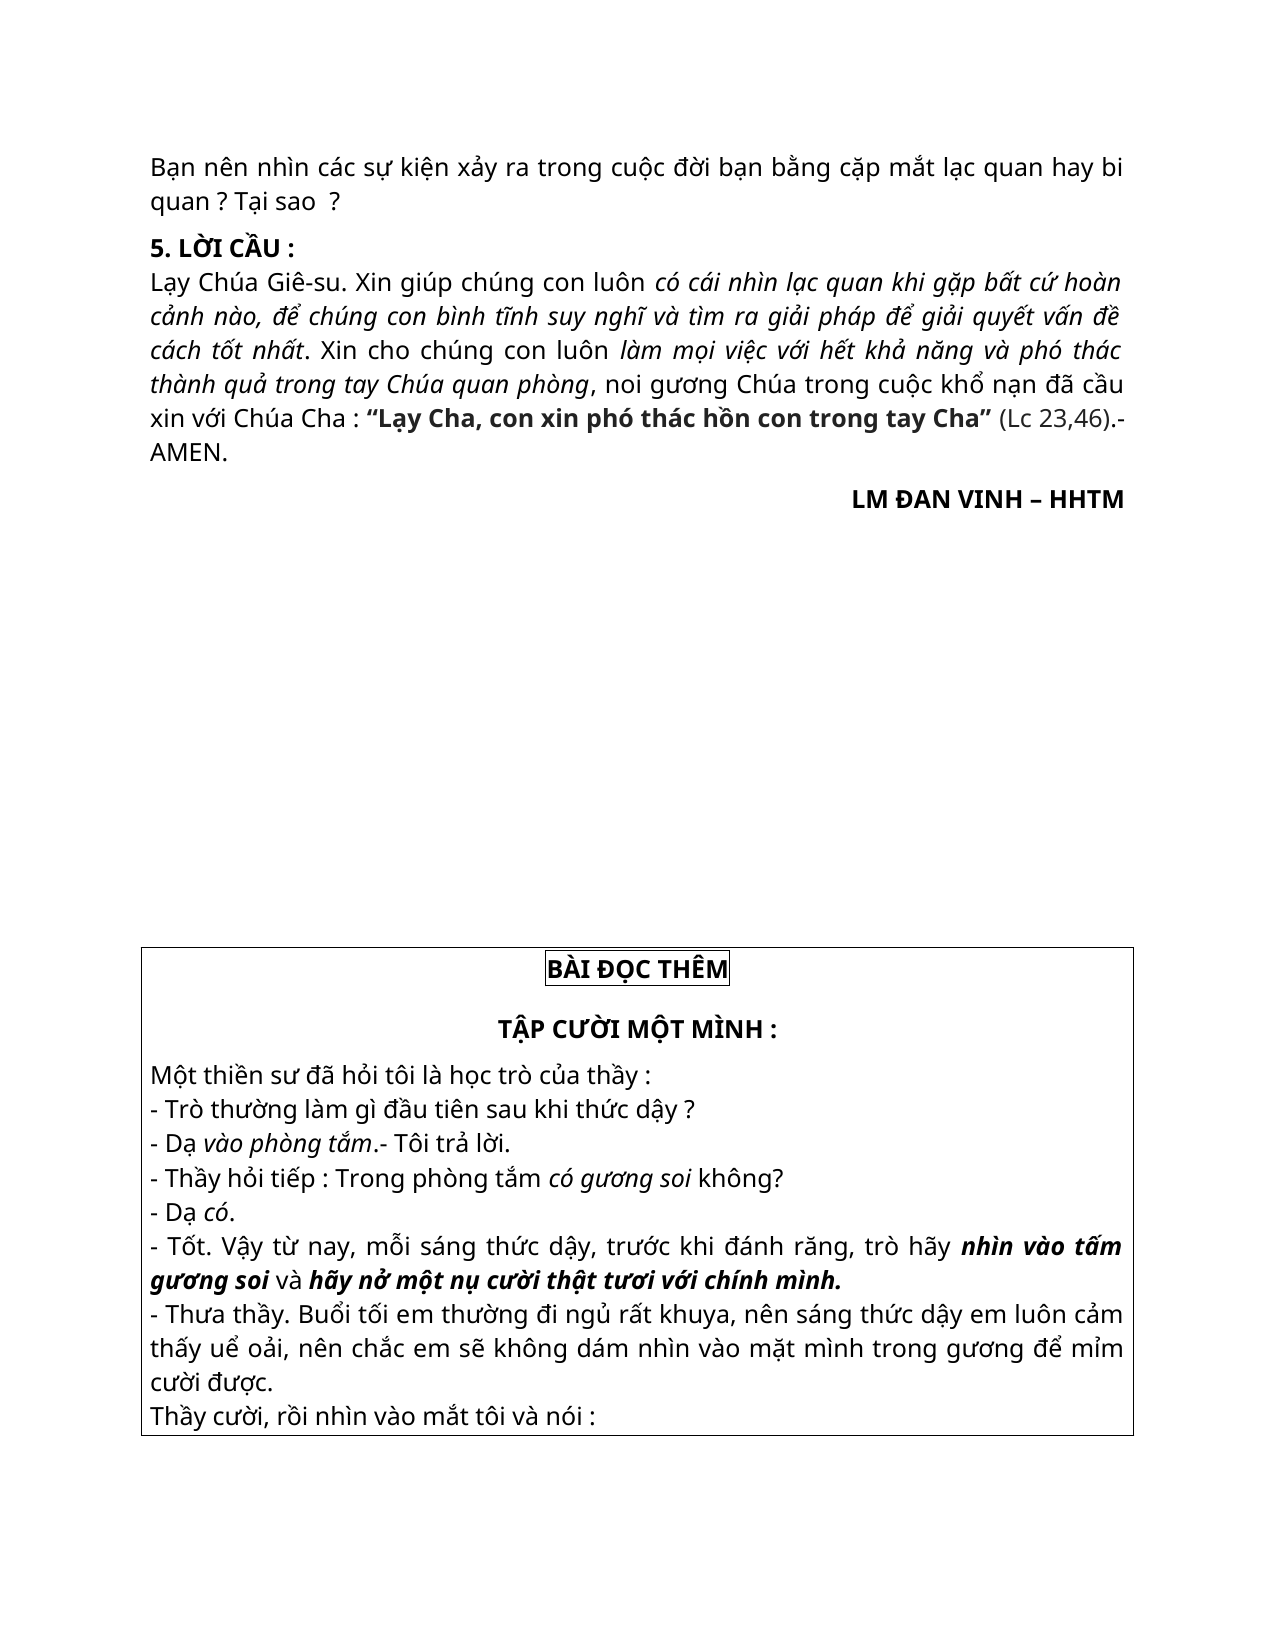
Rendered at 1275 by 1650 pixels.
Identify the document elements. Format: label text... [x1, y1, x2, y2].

text LM ĐAN VINH – HHTM [150, 482, 1125, 516]
text - Thầy hỏi tiếp : Trong phòng tắm có gương soi không? [150, 1160, 1125, 1194]
text - Dạ có. [150, 1194, 1125, 1228]
text - Thưa thầy. Buổi tối em thường đi ngủ rất khuya, nên sáng thức dậy em luôn cảm thấy uể oải, nên chắc em sẽ không dám nhìn vào mặt mình trong gương để mỉm cười được. [150, 1296, 1125, 1396]
text BÀI ĐỌC THÊM [142, 948, 1133, 986]
text Lạy Chúa Giê-su. Xin giúp chúng con luôn có cái nhìn lạc quan khi gặp bất cứ hoàn cảnh nào, để chúng con bình tĩnh suy nghĩ và tìm ra giải pháp để giải quyết vấn đề cách tốt nhất. Xin cho chúng con luôn làm mọi việc với hết khả năng và phó thác thành quả trong tay Chúa quan phòng, noi gương Chúa trong cuộc khổ nạn đã cầu xin với Chúa Cha : “Lạy Cha, con xin phó thác hồn con trong tay Cha” (Lc 23,46).- AMEN. [150, 265, 1125, 469]
text - Trò thường làm gì đầu tiên sau khi thức dậy ? [150, 1092, 1125, 1126]
text Một thiền sư đã hỏi tôi là học trò của thầy : [142, 1055, 1133, 1092]
text - Tốt. Vậy từ nay, mỗi sáng thức dậy, trước khi đánh răng, trò hãy nhìn vào tấm gương soi và hãy nở một nụ cười thật tươi với chính mình. [150, 1228, 1125, 1296]
text TẬP CƯỜI MỘT MÌNH : [142, 1008, 1133, 1046]
text Thầy cười, rồi nhìn vào mắt tôi và nói : [142, 1396, 1133, 1435]
text Bạn nên nhìn các sự kiện xảy ra trong cuộc đời bạn bằng cặp mắt lạc quan hay bi quan ? Tại sao ? [150, 150, 1125, 218]
text - Dạ vào phòng tắm.- Tôi trả lời. [150, 1126, 1125, 1160]
text 5. LỜI CẦU : [150, 231, 1125, 265]
